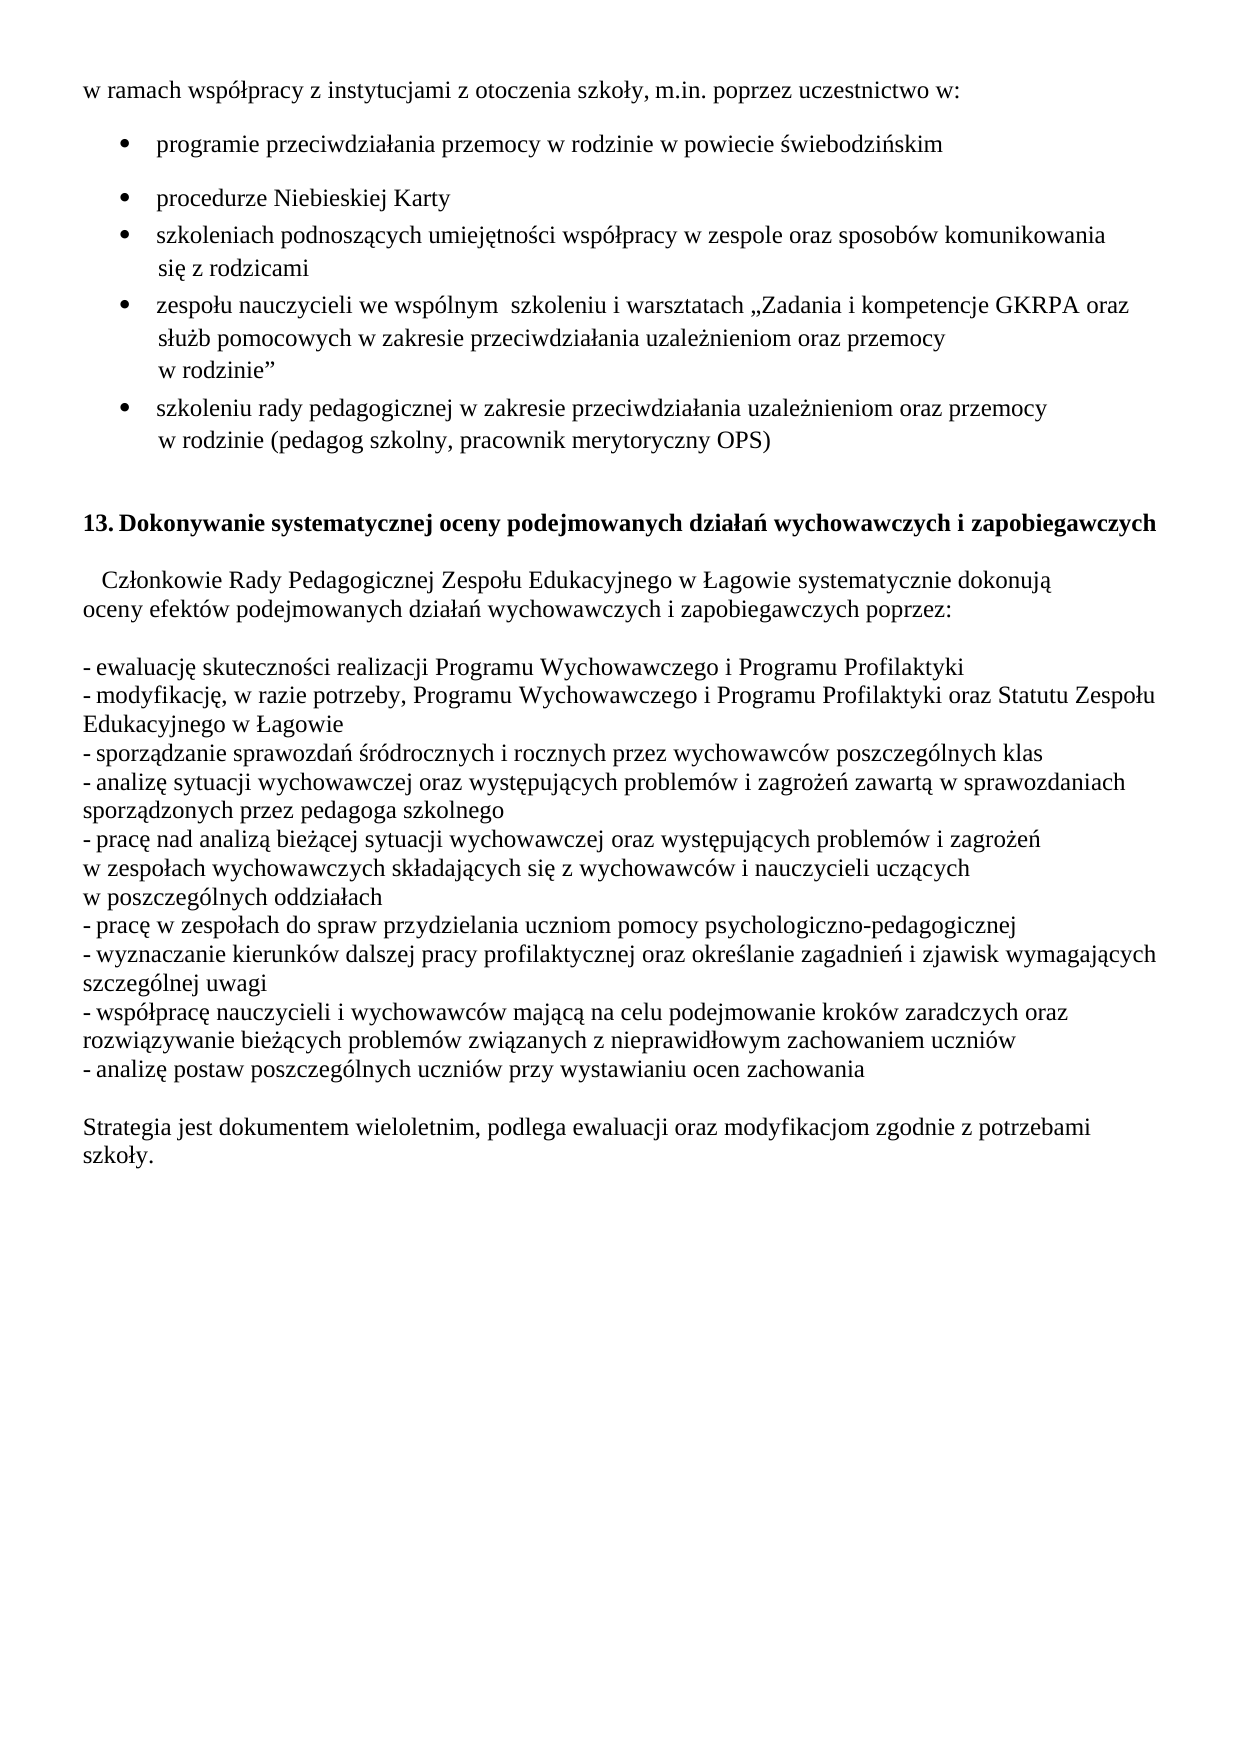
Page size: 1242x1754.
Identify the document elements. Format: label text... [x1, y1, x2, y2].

list współpracę nauczycieli i wychowawców mającą na celu podejmowanie kroków zaradczych oraz [83, 997, 1169, 1025]
text sporządzonych przez pedagoga szkolnego [83, 795, 1169, 824]
list wyznaczanie kierunków dalszej pracy profilaktycznej oraz określanie zagadnień i zjawisk wymagających szczególnej uwagi [83, 939, 1160, 997]
list szkoleniu rady pedagogicznej w zakresie przeciwdziałania uzależnieniom oraz przemocy w rodzinie (pedagog szkolny, pracownik merytoryczny OPS) [120, 393, 1139, 454]
list szkoleniach podnoszących umiejętności współpracy w zespole oraz sposobów komunikowania się z rodzicami [120, 221, 1139, 282]
text Członkowie Rady Pedagogicznej Zespołu Edukacyjnego w Łagowie systematycznie dokonują oceny efektów podejmowanych działań wychowawczych i zapobiegawczych poprzez: [83, 565, 1111, 652]
list ewaluację skuteczności realizacji Programu Wychowawczego i Programu Profilaktyki [83, 652, 1169, 680]
list programie przeciwdziałania przemocy w rodzinie w powiecie świebodzińskim [120, 129, 1169, 158]
list procedurze Niebieskiej Karty [120, 183, 1097, 211]
list analizę postaw poszczególnych uczniów przy wystawianiu ocen zachowania [83, 1054, 1169, 1083]
text Strategia jest dokumentem wieloletnim, podlega ewaluacji oraz modyfikacjom zgodnie z potrzebami szkoły. [83, 1112, 1169, 1169]
list analizę sytuacji wychowawczej oraz występujących problemów i zagrożeń zawartą w sprawozdaniach [83, 767, 1169, 795]
list pracę w zespołach do spraw przydzielania uczniom pomocy psychologiczno-pedagogicznej [83, 910, 1169, 939]
list sporządzanie sprawozdań śródrocznych i rocznych przez wychowawców poszczególnych klas [83, 738, 1169, 767]
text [83, 75, 1146, 104]
list zespołu nauczycieli we wspólnym szkoleniu i warsztatach „Zadania i kompetencje GKRPA oraz służb pomocowych w zakresie przeciwdziałania uzależnieniom oraz przemocy w rodzinie” [120, 291, 1139, 384]
text rozwiązywanie bieżących problemów związanych z nieprawidłowym zachowaniem uczniów [83, 1025, 1169, 1054]
list modyfikację, w razie potrzeby, Programu Wychowawczego i Programu Profilaktyki oraz Statutu Zespołu Edukacyjnego w Łagowie [83, 680, 1169, 738]
list pracę nad analizą bieżącej sytuacji wychowawczej oraz występujących problemów i zagrożeń w zespołach wychowawczych składających się z wychowawców i nauczycieli uczących w poszczególnych oddziałach [83, 824, 1138, 910]
subtitle Dokonywanie systematycznej oceny podejmowanych działań wychowawczych i zapobiegawczych [83, 508, 1169, 537]
